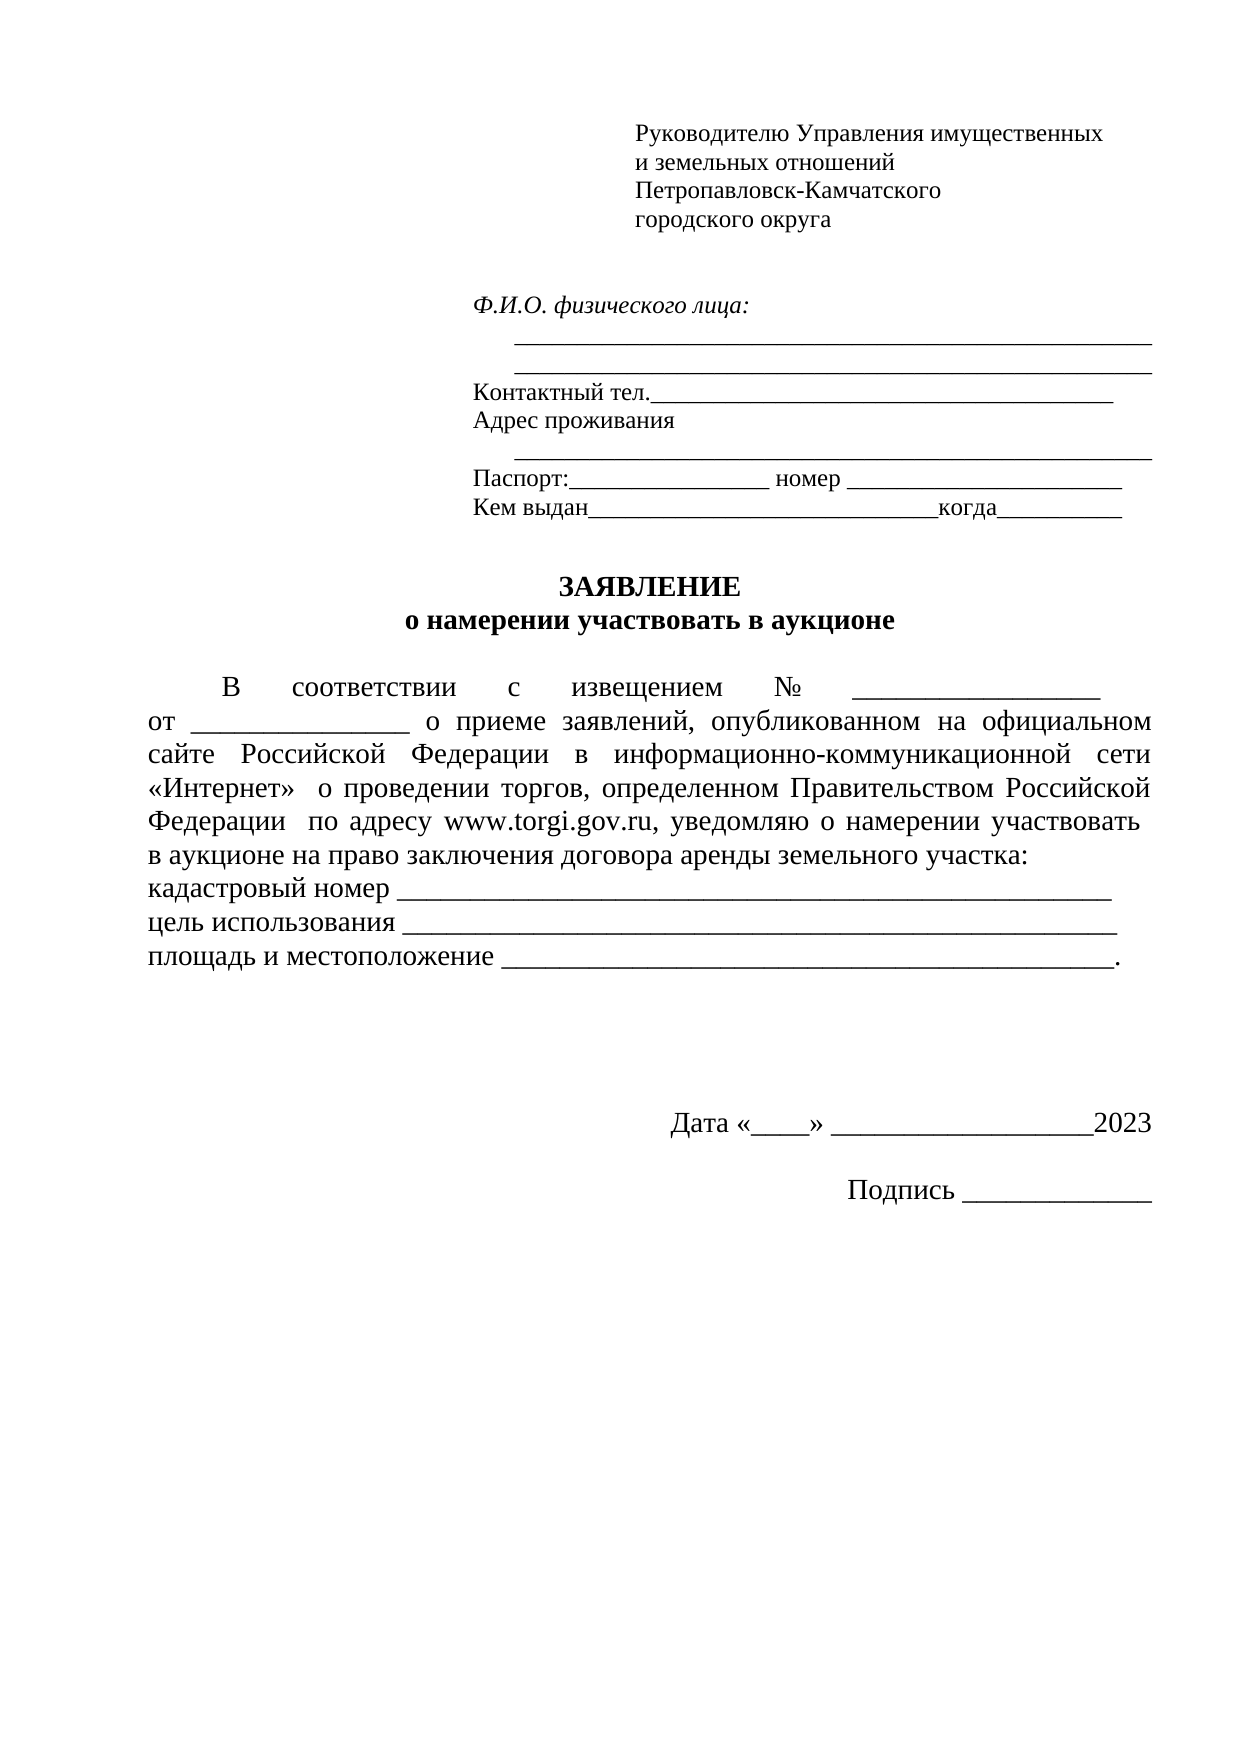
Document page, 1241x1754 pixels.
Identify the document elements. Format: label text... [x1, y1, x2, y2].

text о намерении участвовать в аукционе [148, 602, 1152, 636]
text Петропавловск-Камчатского [635, 176, 1152, 204]
text городского округа [635, 204, 1152, 233]
text ___________________________________________________ [148, 319, 1152, 348]
text В соответствии с извещением № _________________ от _______________ о приеме заявлений, опубликованном на официальном сайте Российской Федерации в информационно-коммуникационной сети «Интернет» о проведении торгов, определенном Правительством Российской Федерации по адресу www.torgi.gov.ru, уведомляю о намерении участвовать в аукционе на право заключения договора аренды земельного участка: [148, 669, 1152, 871]
text ___________________________________________________ [473, 348, 1152, 377]
text Дата «____» __________________2023 [148, 1105, 1152, 1139]
text Адрес проживания [473, 406, 1152, 434]
text цель использования _________________________________________________ [148, 904, 1152, 938]
text Паспорт:________________ номер ______________________ Кем выдан____________________________когда__________ [473, 463, 1152, 521]
text площадь и местоположение __________________________________________. [148, 938, 1152, 971]
text Подпись _____________ [148, 1172, 1152, 1206]
text ЗАЯВЛЕНИЕ [148, 569, 1152, 602]
text Ф.И.О. физического лица: [473, 291, 1152, 319]
text Руководителю Управления имущественных и земельных отношений [635, 118, 1152, 176]
text ___________________________________________________ [473, 434, 1152, 463]
text кадастровый номер _________________________________________________ [148, 871, 1152, 904]
text Контактный тел._____________________________________ [473, 377, 1152, 406]
